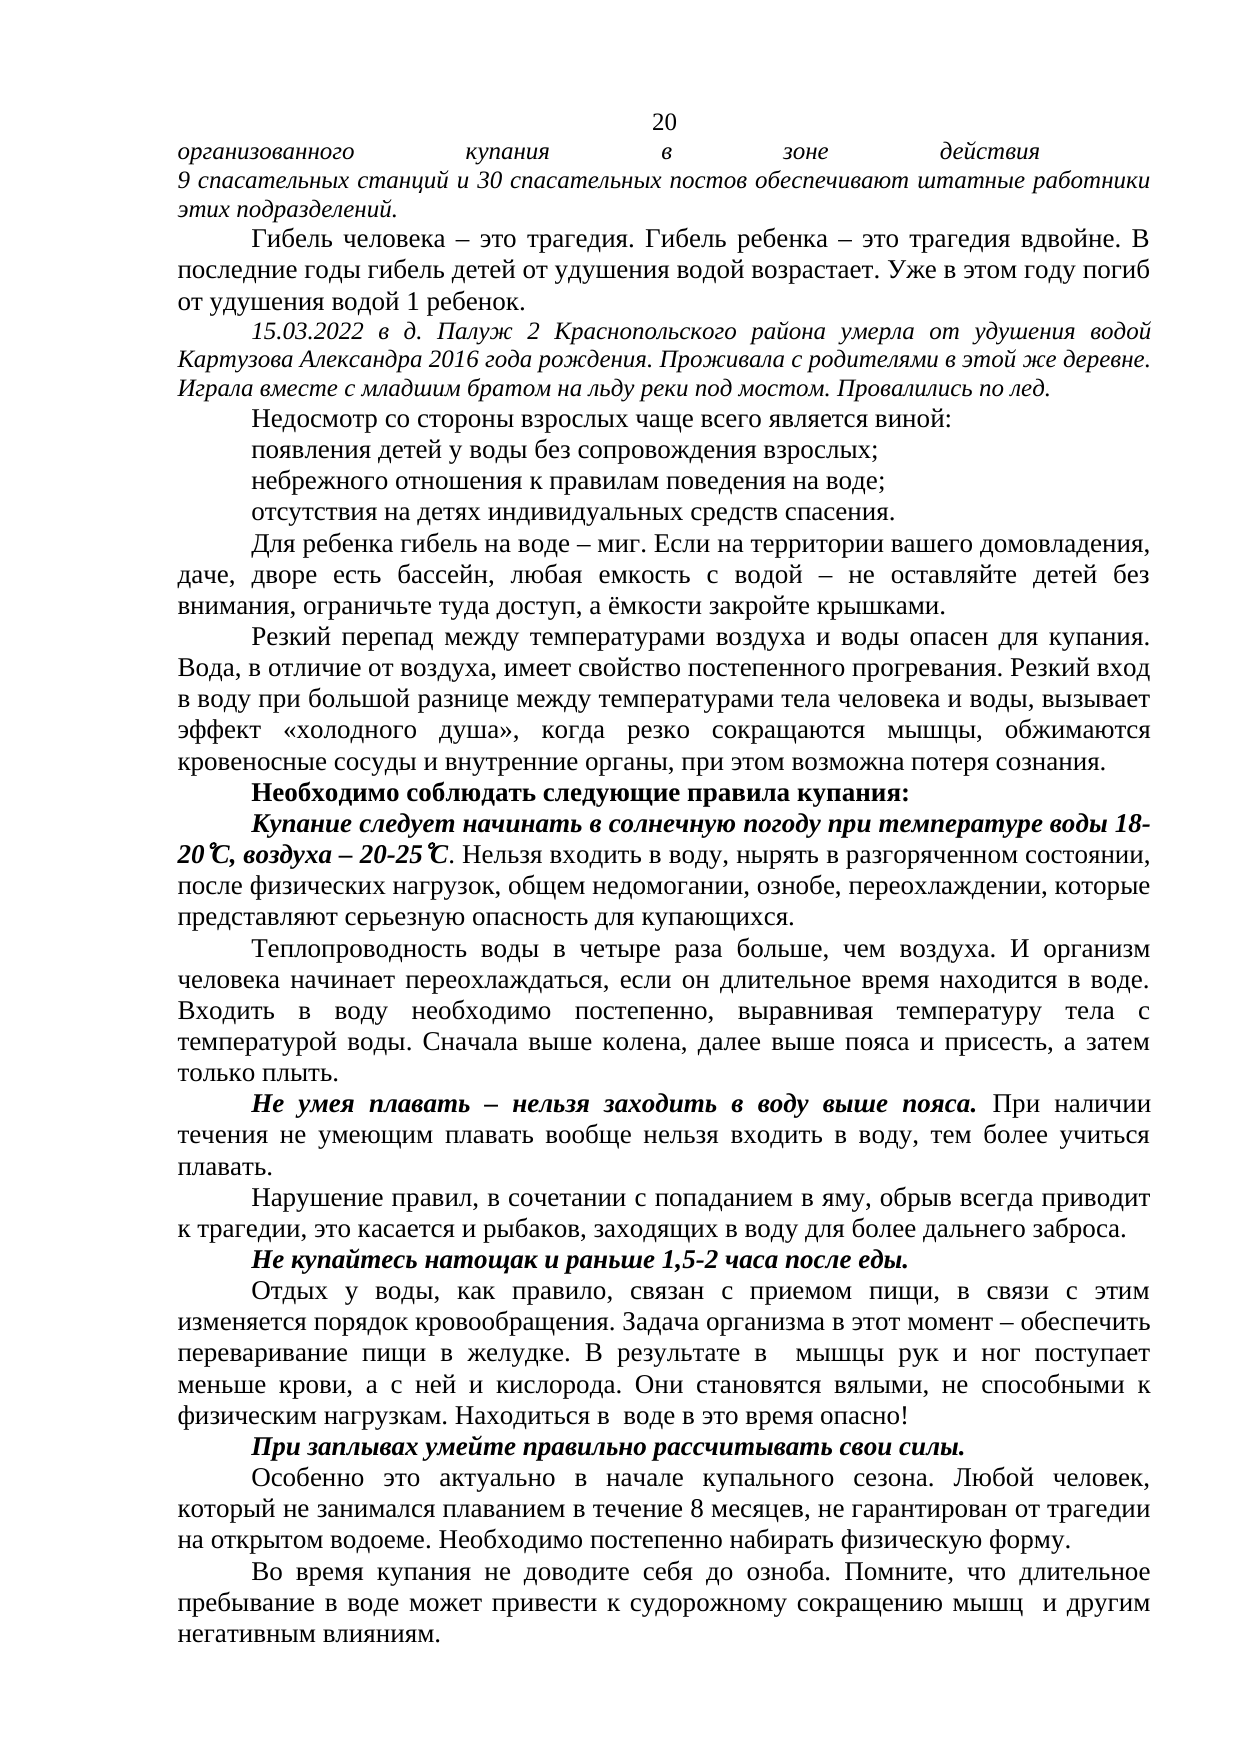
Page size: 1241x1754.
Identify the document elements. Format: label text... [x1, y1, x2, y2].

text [177, 136, 1152, 222]
text Теплопроводность воды в четыре раза больше, чем воздуха. И организм человека начинает переохлаждаться, если он длительное время находится в воде. Входить в воду необходимо постепенно, выравнивая температуру тела с температурой воды. Сначала выше колена, далее выше пояса и присесть, а затем только плыть. [177, 932, 1152, 1087]
text Отдых у воды, как правило, связан с приемом пищи, в связи с этим изменяется порядок кровообращения. Задача организма в этот момент – обеспечить переваривание пищи в желудке. В результате в мышцы рук и ног поступает меньше крови, а с ней и кислорода. Они становятся вялыми, не способными к физическим нагрузкам. Находиться в воде в это время опасно! [177, 1274, 1152, 1430]
text появления детей у воды без сопровождения взрослых; [177, 433, 1152, 464]
text Гибель человека – это трагедия. Гибель ребенка – это трагедия вдвойне. В последние годы гибель детей от удушения водой возрастает. Уже в этом году погиб от удушения водой 1 ребенок. [177, 222, 1152, 316]
text Не купайтесь натощак и раньше 1,5-2 часа после еды. [177, 1243, 1152, 1274]
text При заплывах умейте правильно рассчитывать свои силы. [177, 1430, 1152, 1461]
text Для ребенка гибель на воде – миг. Если на территории вашего домовладения, даче, дворе есть бассейн, любая емкость с водой – не оставляйте детей без внимания, ограничьте туда доступ, а ёмкости закройте крышками. [177, 527, 1152, 620]
text Нарушение правил, в сочетании с попаданием в яму, обрыв всегда приводит к трагедии, это касается и рыбаков, заходящих в воду для более дальнего заброса. [177, 1181, 1152, 1243]
text Необходимо соблюдать следующие правила купания: [177, 776, 1152, 807]
text небрежного отношения к правилам поведения на воде; [177, 464, 1152, 496]
text Не умея плавать – нельзя заходить в воду выше пояса. При наличии течения не умеющим плавать вообще нельзя входить в воду, тем более учиться плавать. [177, 1087, 1152, 1181]
text отсутствия на детях индивидуальных средств спасения. [177, 496, 1152, 527]
text Особенно это актуально в начале купального сезона. Любой человек, который не занимался плаванием в течение 8 месяцев, не гарантирован от трагедии на открытом водоеме. Необходимо постепенно набирать физическую форму. [177, 1461, 1152, 1554]
text Резкий перепад между температурами воздуха и воды опасен для купания. Вода, в отличие от воздуха, имеет свойство постепенного прогревания. Резкий вход в воду при большой разнице между температурами тела человека и воды, вызывает эффект «холодного душа», когда резко сокращаются мышцы, обжимаются кровеносные сосуды и внутренние органы, при этом возможна потеря сознания. [177, 620, 1152, 776]
text 15.03.2022 в д. Палуж 2 Краснопольского района умерла от удушения водой Картузова Александра 2016 года рождения. Проживала с родителями в этой же деревне. Играла вместе с младшим братом на льду реки под мостом. Провалились по лед. [177, 316, 1152, 402]
text Недосмотр со стороны взрослых чаще всего является виной: [177, 402, 1152, 433]
text Во время купания не доводите себя до озноба. Помните, что длительное пребывание в воде может привести к судорожному сокращению мышц и другим негативным влияниям. [177, 1554, 1152, 1648]
text Купание следует начинать в солнечную погоду при температуре воды 18-20С, воздуха – 20-25С. Нельзя входить в воду, нырять в разгоряченном состоянии, после физических нагрузок, общем недомогании, ознобе, переохлаждении, которые представляют серьезную опасность для купающихся. [177, 807, 1152, 932]
